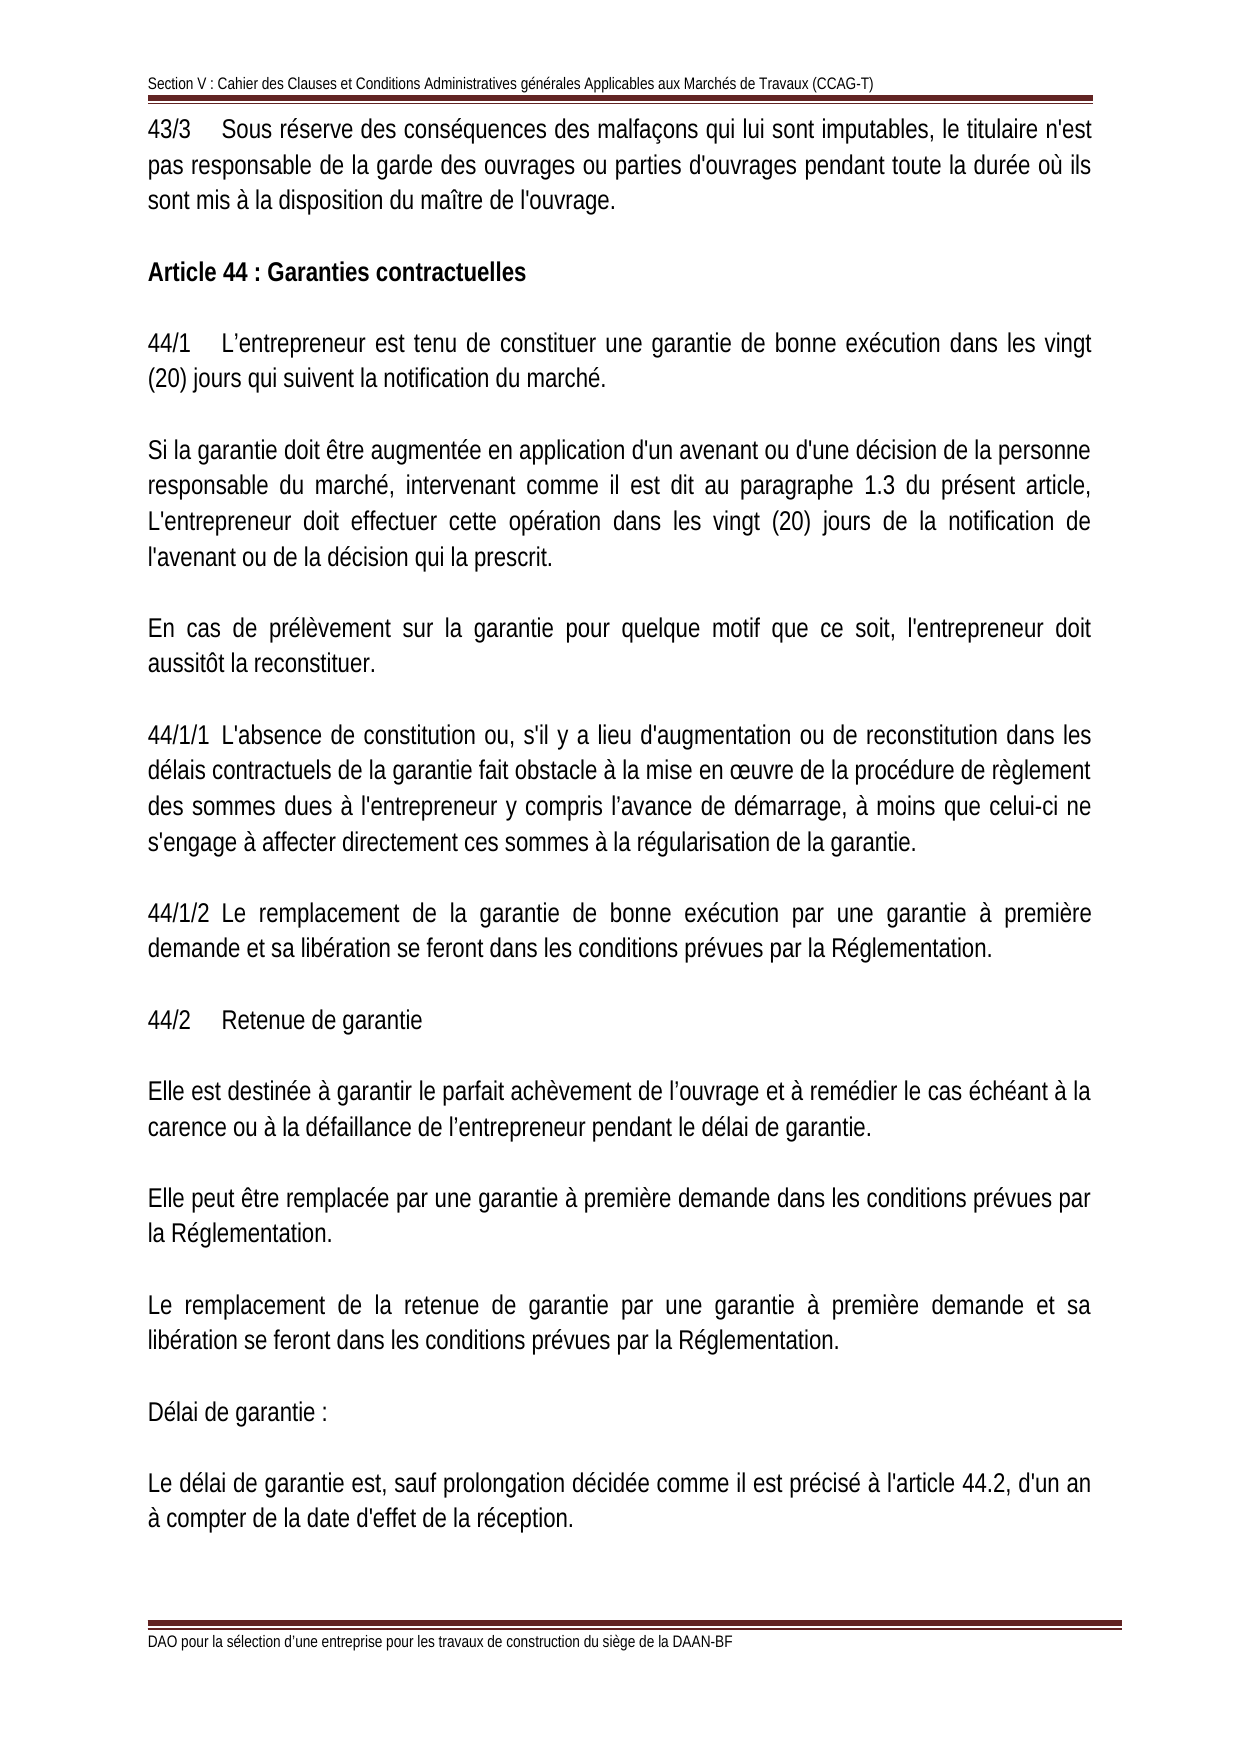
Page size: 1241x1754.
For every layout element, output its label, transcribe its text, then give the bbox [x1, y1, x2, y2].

text Le remplacement de la retenue de garantie par une garantie à première demande et sa libération se feront dans les conditions prévues par la Réglementation. [148, 1289, 1093, 1356]
text Elle est destinée à garantir le parfait achèvement de l’ouvrage et à remédier le cas échéant à la carence ou à la défaillance de l’entrepreneur pendant le délai de garantie. [148, 1075, 1093, 1142]
text Délai de garantie : [148, 1396, 1093, 1427]
list Le remplacement de la garantie de bonne exécution par une garantie à première demande et sa libération se feront dans les conditions prévues par la Réglementation. [148, 897, 1093, 964]
subtitle Article 44 : Garanties contractuelles [148, 256, 1093, 287]
text Si la garantie doit être augmentée en application d'un avenant ou d'une décision de la personne responsable du marché, intervenant comme il est dit au paragraphe 1.3 du présent article, L'entrepreneur doit effectuer cette opération dans les vingt (20) jours de la notification de l'avenant ou de la décision qui la prescrit. [148, 434, 1093, 572]
list Sous réserve des conséquences des malfaçons qui lui sont imputables, le titulaire n'est pas responsable de la garde des ouvrages ou parties d'ouvrages pendant toute la durée où ils sont mis à la disposition du maître de l'ouvrage. [148, 113, 1093, 216]
text En cas de prélèvement sur la garantie pour quelque motif que ce soit, l'entrepreneur doit aussitôt la reconstituer. [148, 612, 1093, 679]
list Retenue de garantie [148, 1004, 1093, 1035]
list L’entrepreneur est tenu de constituer une garantie de bonne exécution dans les vingt (20) jours qui suivent la notification du marché. [148, 327, 1093, 394]
text Elle peut être remplacée par une garantie à première demande dans les conditions prévues par la Réglementation. [148, 1182, 1093, 1249]
text Le délai de garantie est, sauf prolongation décidée comme il est précisé à l'article 44.2, d'un an à compter de la date d'effet de la réception. [148, 1467, 1093, 1534]
list L'absence de constitution ou, s'il y a lieu d'augmentation ou de reconstitution dans les délais contractuels de la garantie fait obstacle à la mise en œuvre de la procédure de règlement des sommes dues à l'entrepreneur y compris l’avance de démarrage, à moins que celui-ci ne s'engage à affecter directement ces sommes à la régularisation de la garantie. [148, 719, 1093, 857]
